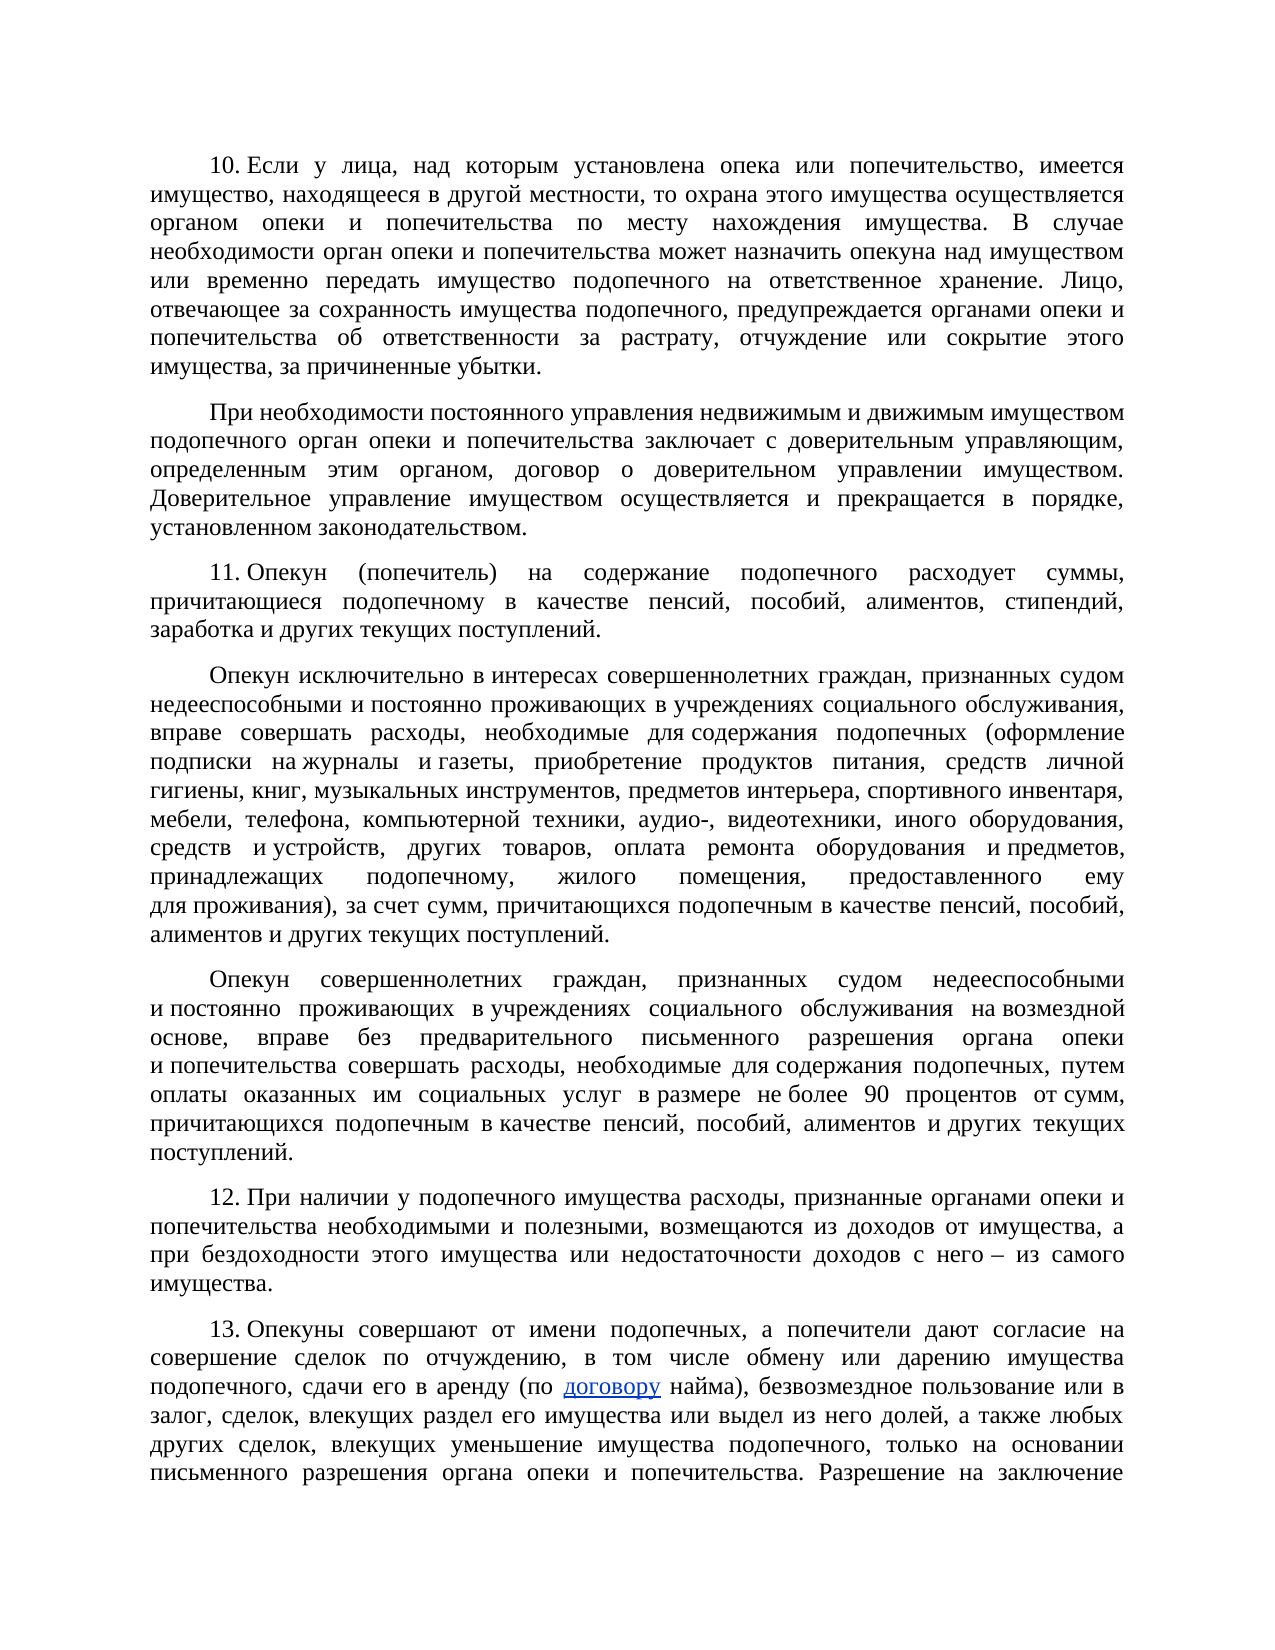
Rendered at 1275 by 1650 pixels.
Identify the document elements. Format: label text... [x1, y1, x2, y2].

text Опекун исключительно в интересах совершеннолетних граждан, признанных судом недееспособными и постоянно проживающих в учреждениях социального обслуживания, вправе совершать расходы, необходимые для содержания подопечных (оформление подписки на журналы и газеты, приобретение продуктов питания, средств личной гигиены, книг, музыкальных инструментов, предметов интерьера, спортивного инвентаря, мебели, телефона, компьютерной техники, аудио-, видеотехники, иного оборудования, средств и устройств, других товаров, оплата ремонта оборудования и предметов, принадлежащих подопечному, жилого помещения, предоставленного ему для проживания), за счет сумм, причитающихся подопечным в качестве пенсий, пособий, алиментов и других текущих поступлений. [150, 660, 1125, 947]
text 12. При наличии у подопечного имущества расходы, признанные органами опеки и попечительства необходимыми и полезными, возмещаются из доходов от имущества, а при бездоходности этого имущества или недостаточности доходов с него – из самого имущества. [150, 1182, 1125, 1297]
text 11. Опекун (попечитель) на содержание подопечного расходует суммы, причитающиеся подопечному в качестве пенсий, пособий, алиментов, стипендий, заработка и других текущих поступлений. [150, 557, 1125, 643]
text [150, 1314, 1125, 1486]
text При необходимости постоянного управления недвижимым и движимым имуществом подопечного орган опеки и попечительства заключает с доверительным управляющим, определенным этим органом, договор о доверительном управлении имуществом. Доверительное управление имуществом осуществляется и прекращается в порядке, установленном законодательством. [150, 397, 1125, 540]
text Опекун совершеннолетних граждан, признанных судом недееспособными и постоянно проживающих в учреждениях социального обслуживания на возмездной основе, вправе без предварительного письменного разрешения органа опеки и попечительства совершать расходы, необходимые для содержания подопечных, путем оплаты оказанных им социальных услуг в размере не более 90 процентов от сумм, причитающихся подопечным в качестве пенсий, пособий, алиментов и других текущих поступлений. [150, 964, 1125, 1165]
text 10. Если у лица, над которым установлена опека или попечительство, имеется имущество, находящееся в другой местности, то охрана этого имущества осуществляется органом опеки и попечительства по месту нахождения имущества. В случае необходимости орган опеки и попечительства может назначить опекуна над имуществом или временно передать имущество подопечного на ответственное хранение. Лицо, отвечающее за сохранность имущества подопечного, предупреждается органами опеки и попечительства об ответственности за растрату, отчуждение или сокрытие этого имущества, за причиненные убытки. [150, 150, 1125, 380]
